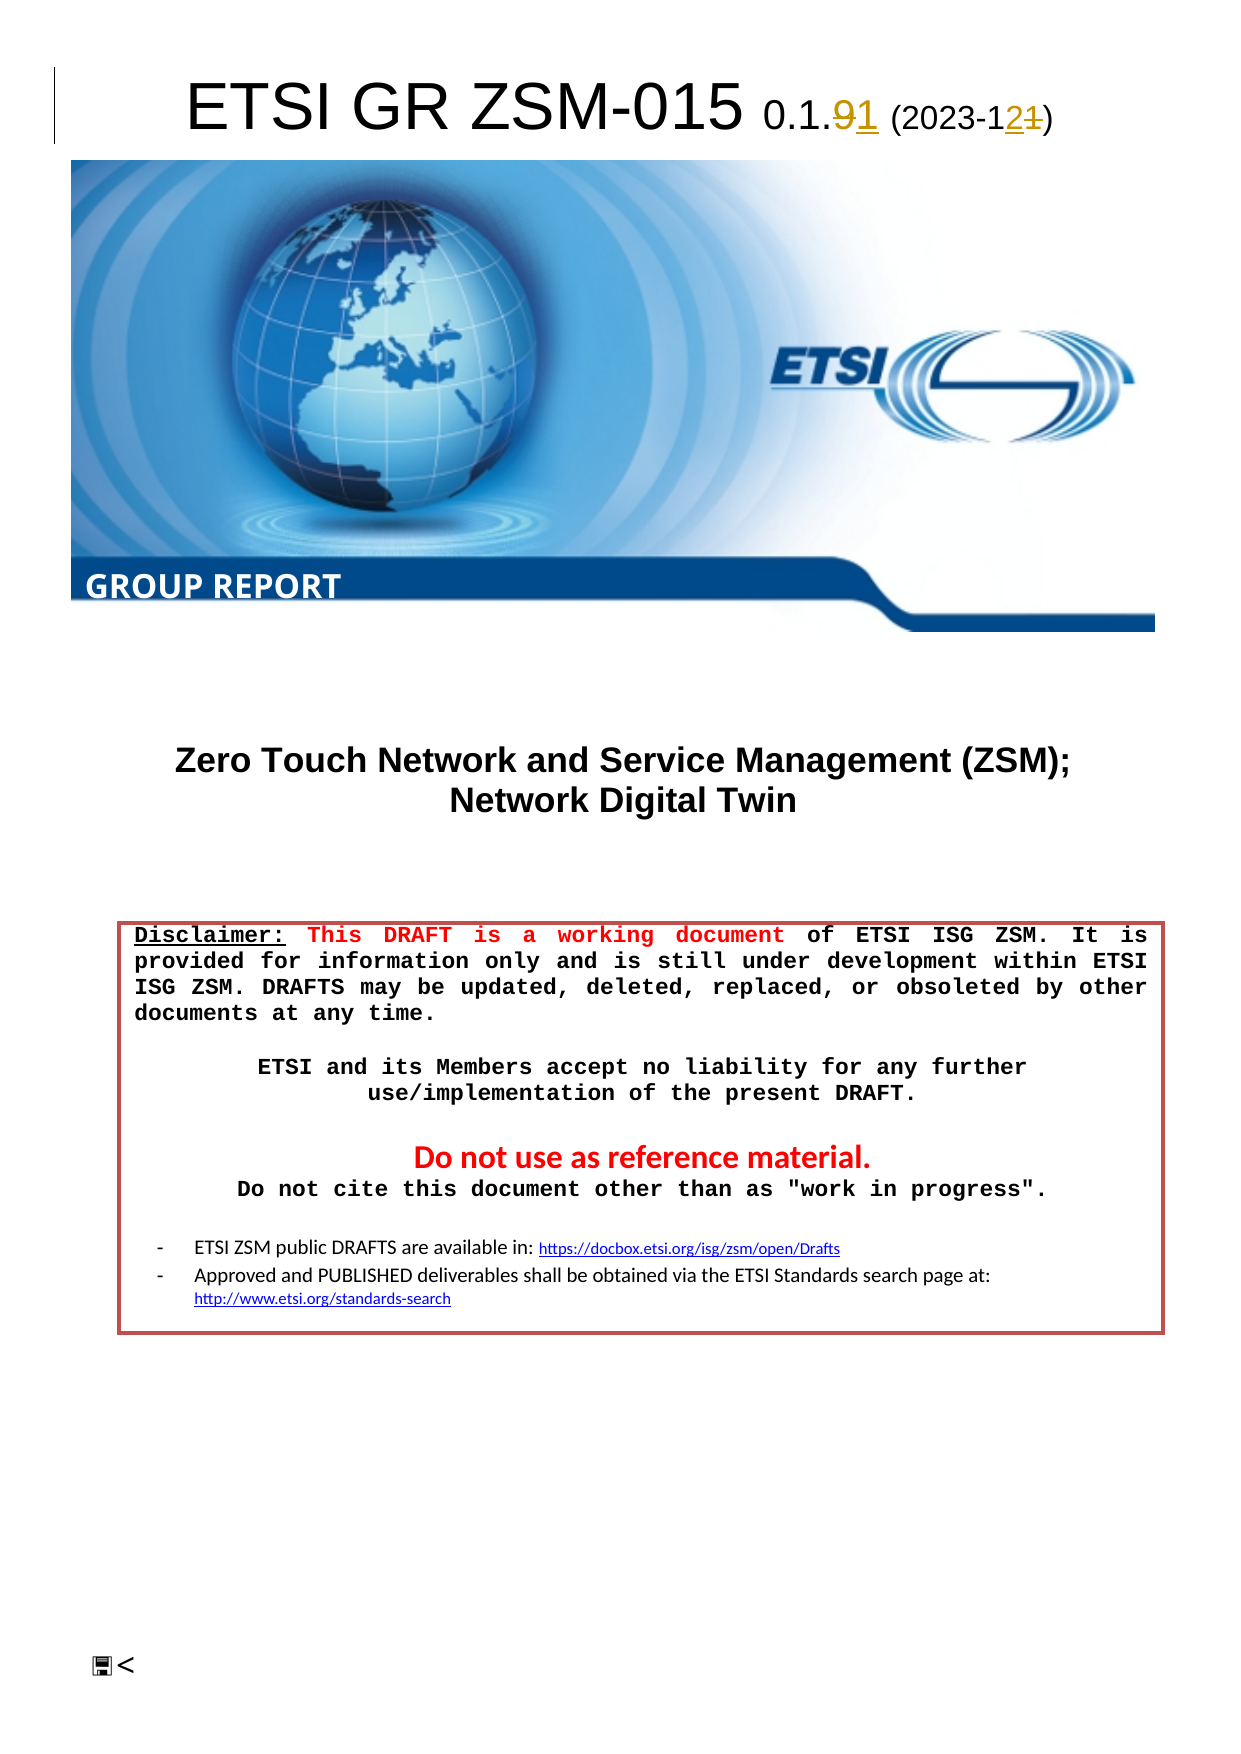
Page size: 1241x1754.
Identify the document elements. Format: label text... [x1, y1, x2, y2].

text < [89, 1642, 135, 1687]
text Network Digital Twin [92, 780, 1155, 820]
text ETSI GR ZSM-015 0.1. (2023-1) [69, 67, 1169, 144]
picture [71, 160, 1155, 632]
text Zero Touch Network and Service Management (ZSM); [92, 739, 1155, 780]
text Group REPORT [84, 563, 742, 608]
